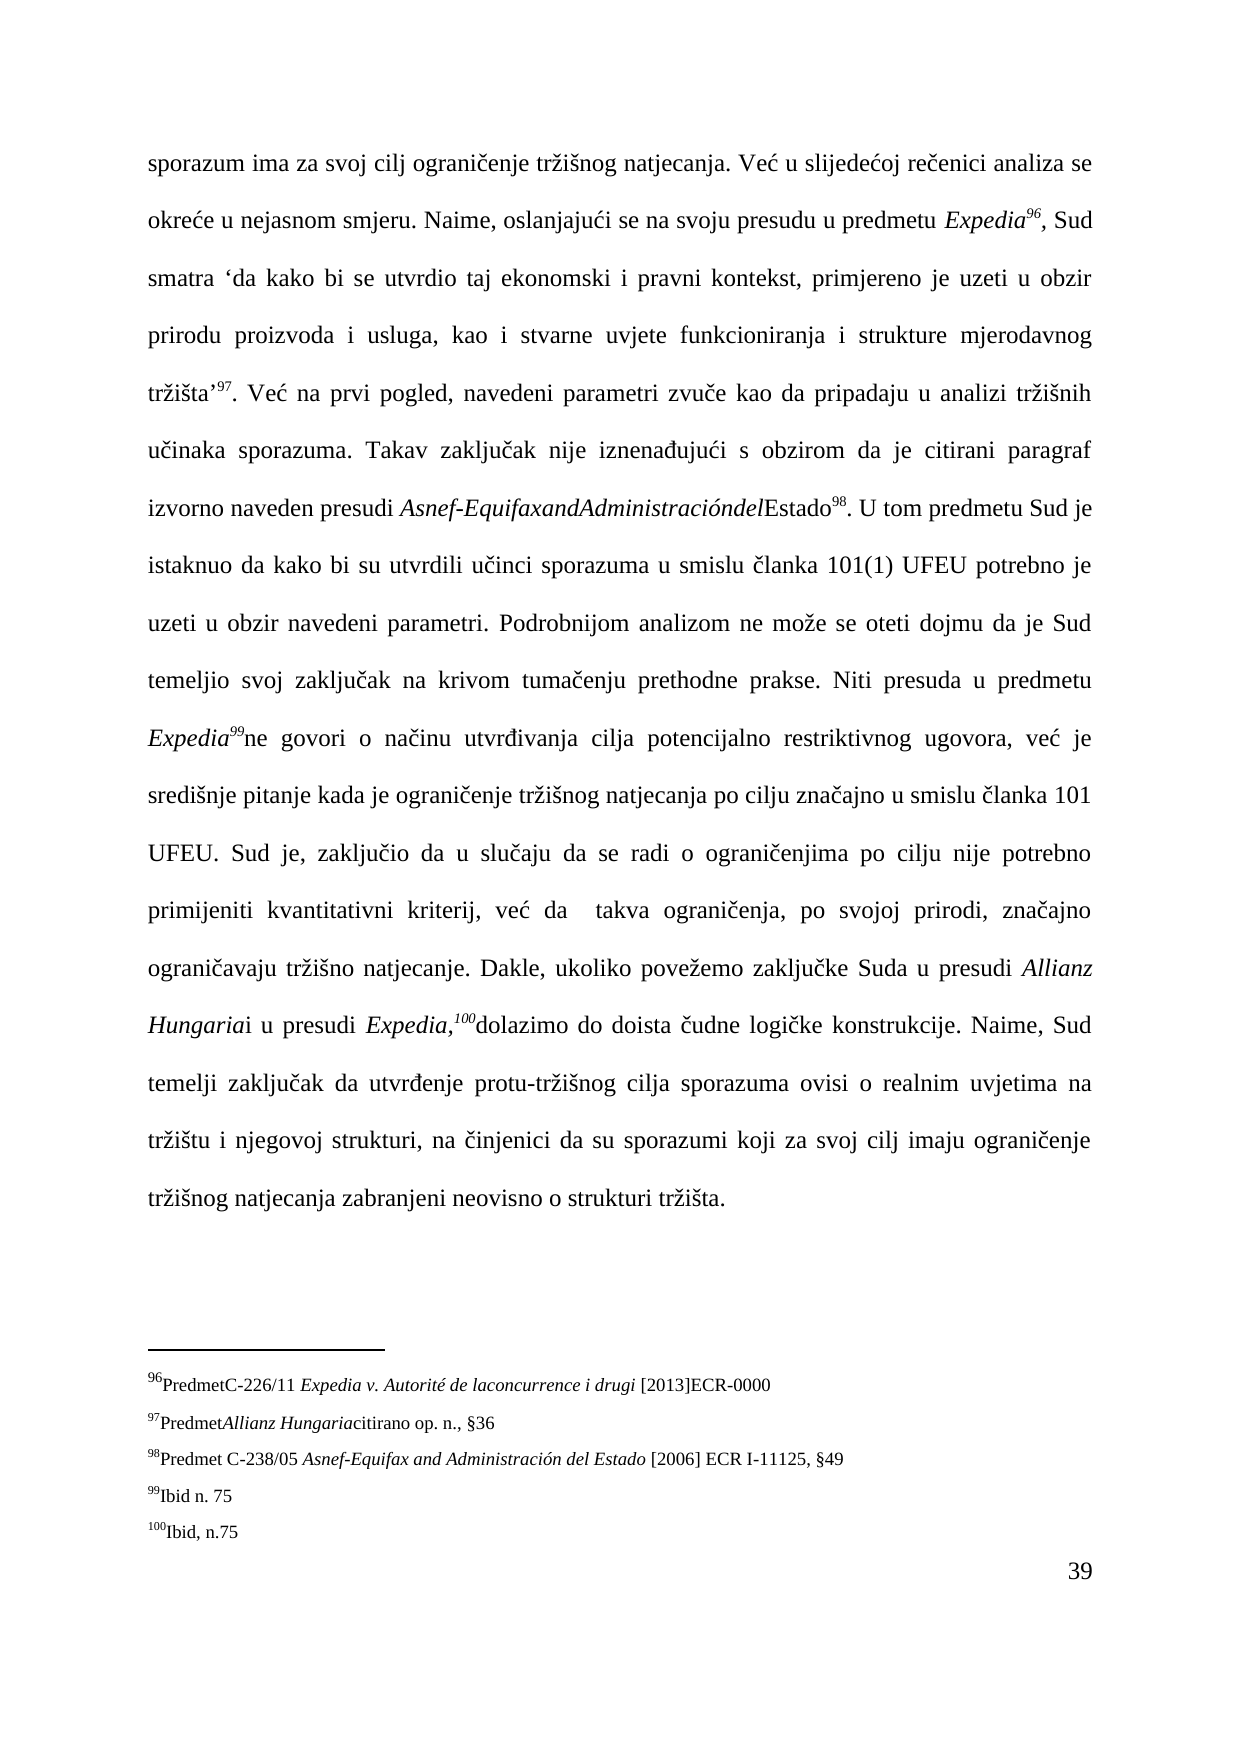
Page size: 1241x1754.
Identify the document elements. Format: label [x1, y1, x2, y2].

text [148, 148, 1093, 1211]
